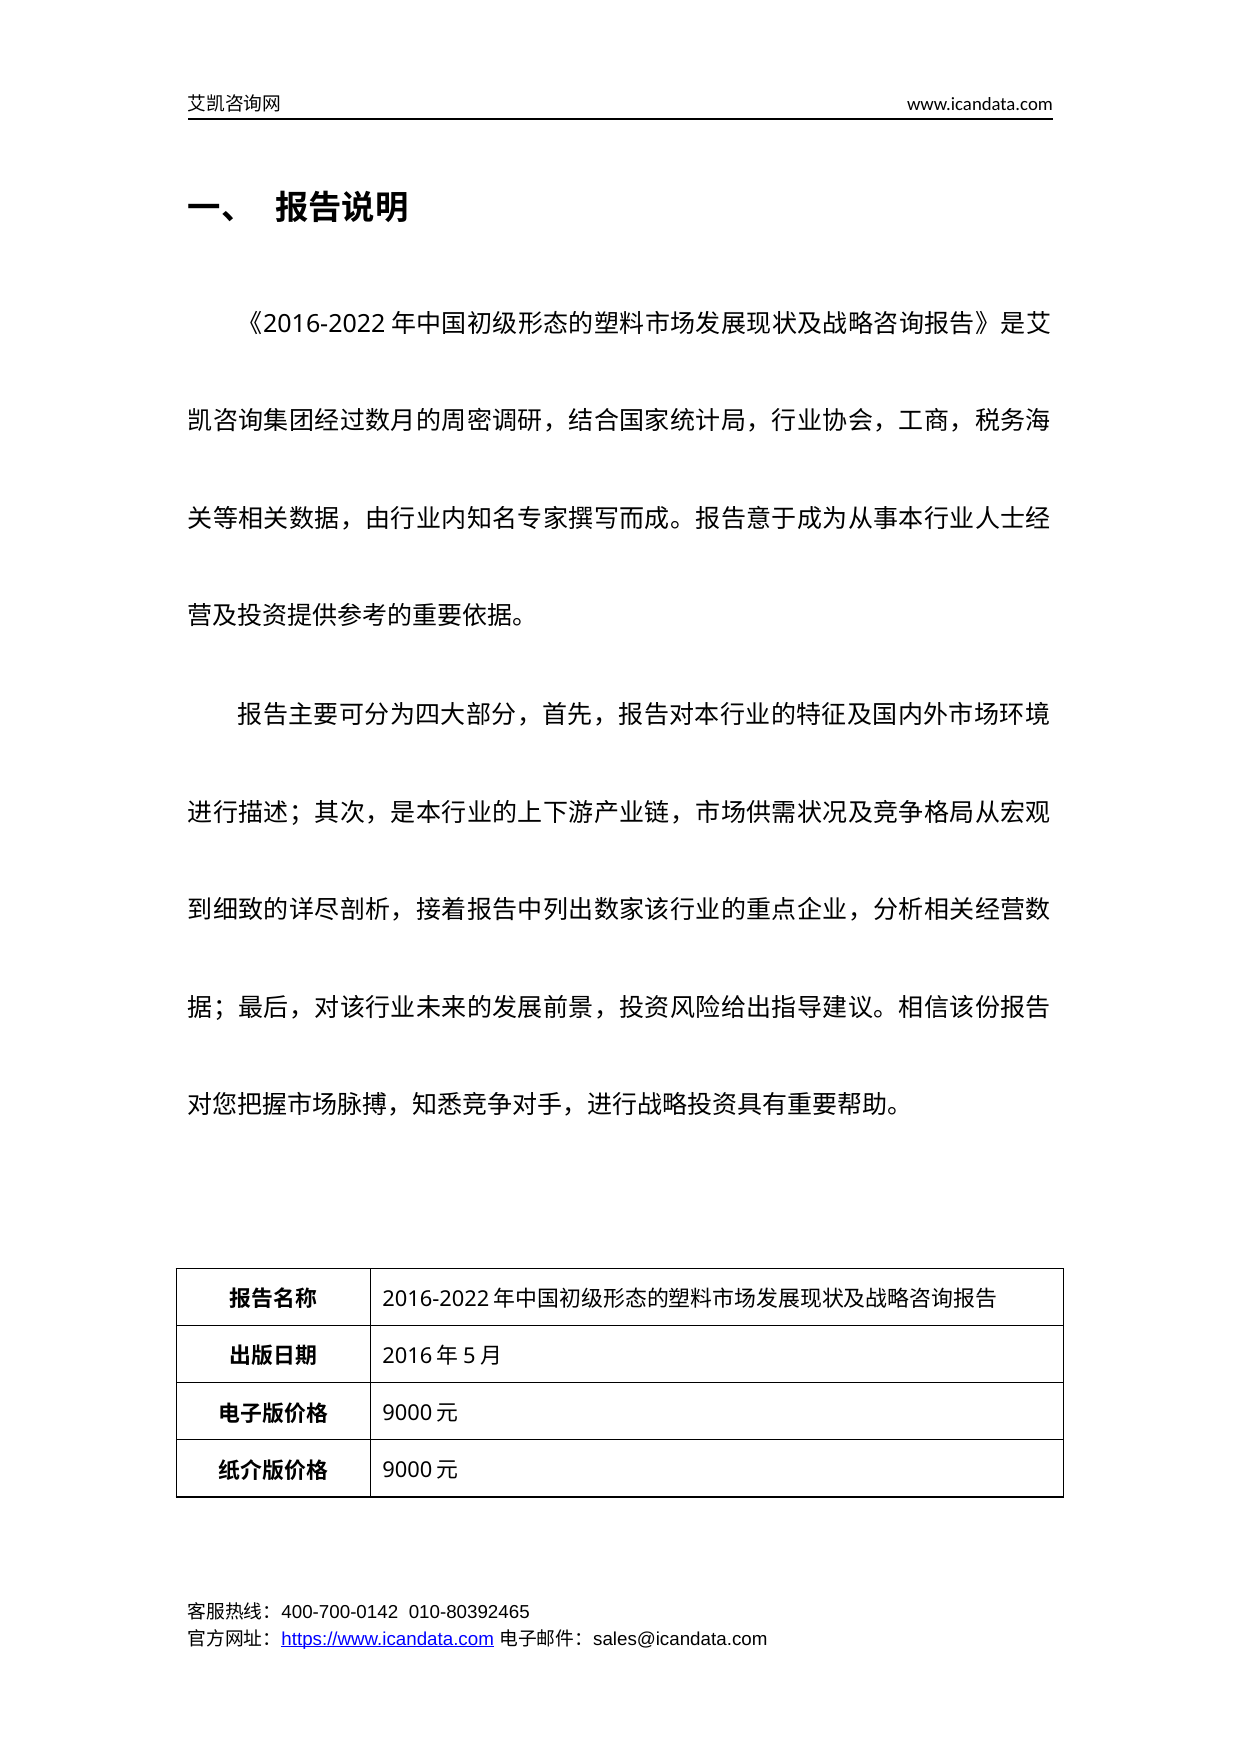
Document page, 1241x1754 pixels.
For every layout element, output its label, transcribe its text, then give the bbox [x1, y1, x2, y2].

table_cell 电子版价格 [177, 1383, 370, 1439]
text 报告主要可分为四大部分，首先，报告对本行业的特征及国内外市场环境进行描述；其次，是本行业的上下游产业链，市场供需状况及竞争格局从宏观到细致的详尽剖析，接着报告中列出数家该行业的重点企业，分析相关经营数据；最后，对该行业未来的发展前景，投资风险给出指导建议。相信该份报告对您把握市场脉搏，知悉竞争对手，进行战略投资具有重要帮助。 [187, 681, 1053, 1136]
subtitle 报告说明 [187, 172, 1053, 237]
table_header 报告名称 [177, 1269, 370, 1325]
table_cell 纸介版价格 [177, 1440, 370, 1496]
text 《2016-2022年中国初级形态的塑料市场发展现状及战略咨询报告》是艾凯咨询集团经过数月的周密调研，结合国家统计局，行业协会，工商，税务海关等相关数据，由行业内知名专家撰写而成。报告意于成为从事本行业人士经营及投资提供参考的重要依据。 [187, 289, 1053, 646]
table_header 2016-2022年中国初级形态的塑料市场发展现状及战略咨询报告 [371, 1269, 1063, 1325]
table_cell 出版日期 [177, 1326, 370, 1382]
table_cell 9000元 [371, 1383, 1063, 1439]
table_cell 2016年5月 [371, 1326, 1063, 1382]
table_cell 9000元 [371, 1440, 1063, 1496]
